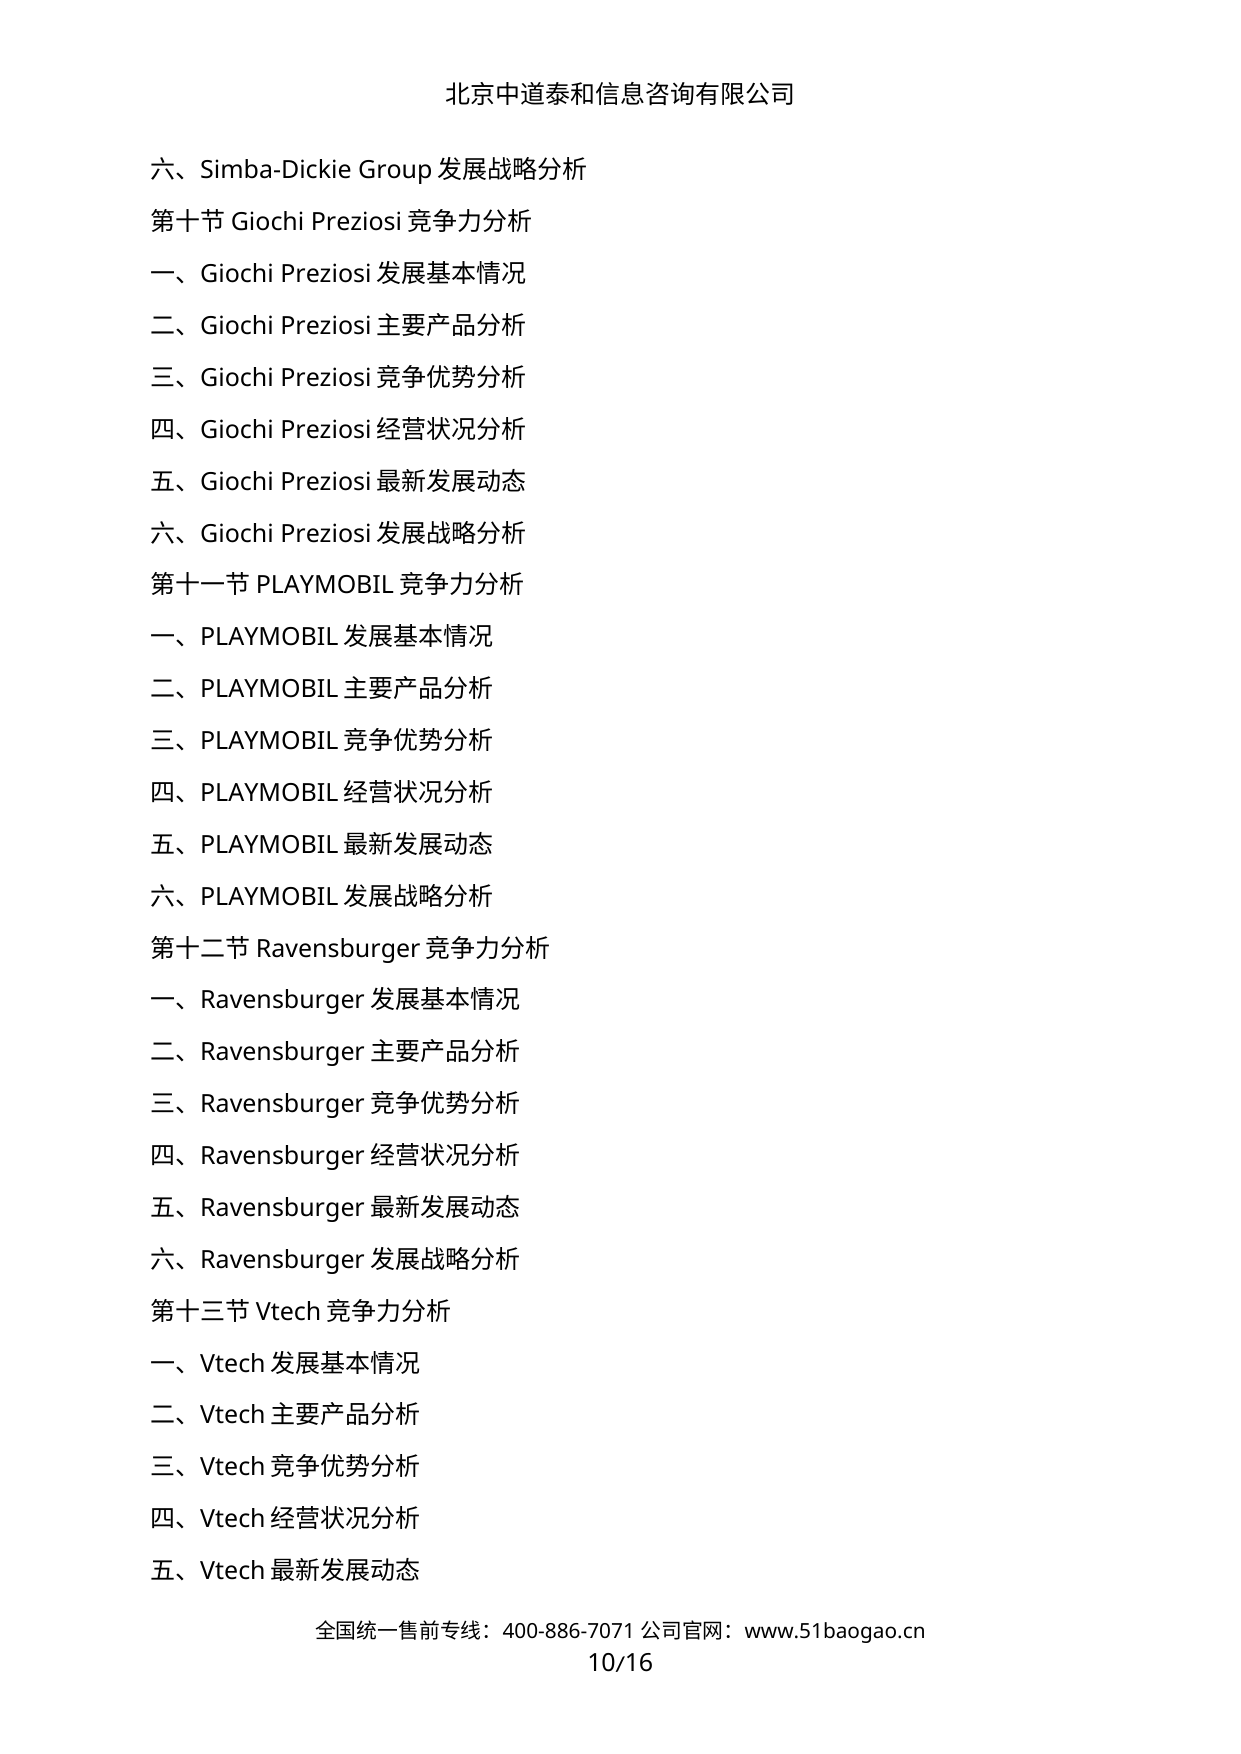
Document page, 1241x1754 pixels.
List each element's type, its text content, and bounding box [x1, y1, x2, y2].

text 一、Giochi Preziosi发展基本情况 [150, 254, 1090, 290]
text 六、Giochi Preziosi发展战略分析 [150, 513, 1090, 549]
text 二、PLAYMOBIL主要产品分析 [150, 669, 1090, 705]
text 四、Giochi Preziosi经营状况分析 [150, 409, 1090, 446]
text 五、Vtech最新发展动态 [150, 1551, 1090, 1587]
text 第十二节 Ravensburger竞争力分析 [150, 928, 1090, 964]
text 五、Ravensburger最新发展动态 [150, 1187, 1090, 1224]
text 一、PLAYMOBIL发展基本情况 [150, 617, 1090, 653]
text 六、PLAYMOBIL发展战略分析 [150, 876, 1090, 912]
text 一、Ravensburger发展基本情况 [150, 980, 1090, 1016]
text 六、Simba-Dickie Group发展战略分析 [150, 150, 1090, 186]
text 五、PLAYMOBIL最新发展动态 [150, 824, 1090, 861]
text 三、Giochi Preziosi竞争优势分析 [150, 357, 1090, 394]
text 三、Ravensburger竞争优势分析 [150, 1084, 1090, 1120]
text 二、Ravensburger主要产品分析 [150, 1032, 1090, 1068]
text 三、PLAYMOBIL竞争优势分析 [150, 721, 1090, 757]
text 六、Ravensburger发展战略分析 [150, 1239, 1090, 1276]
text 五、Giochi Preziosi最新发展动态 [150, 461, 1090, 497]
text 三、Vtech竞争优势分析 [150, 1447, 1090, 1483]
text 四、Ravensburger经营状况分析 [150, 1136, 1090, 1172]
text 二、Giochi Preziosi主要产品分析 [150, 306, 1090, 342]
text 第十一节 PLAYMOBIL竞争力分析 [150, 565, 1090, 601]
text 第十节 Giochi Preziosi竞争力分析 [150, 202, 1090, 238]
text 一、Vtech发展基本情况 [150, 1343, 1090, 1379]
text 四、PLAYMOBIL经营状况分析 [150, 772, 1090, 809]
text 四、Vtech经营状况分析 [150, 1499, 1090, 1535]
text 第十三节 Vtech竞争力分析 [150, 1291, 1090, 1327]
text 二、Vtech主要产品分析 [150, 1395, 1090, 1431]
